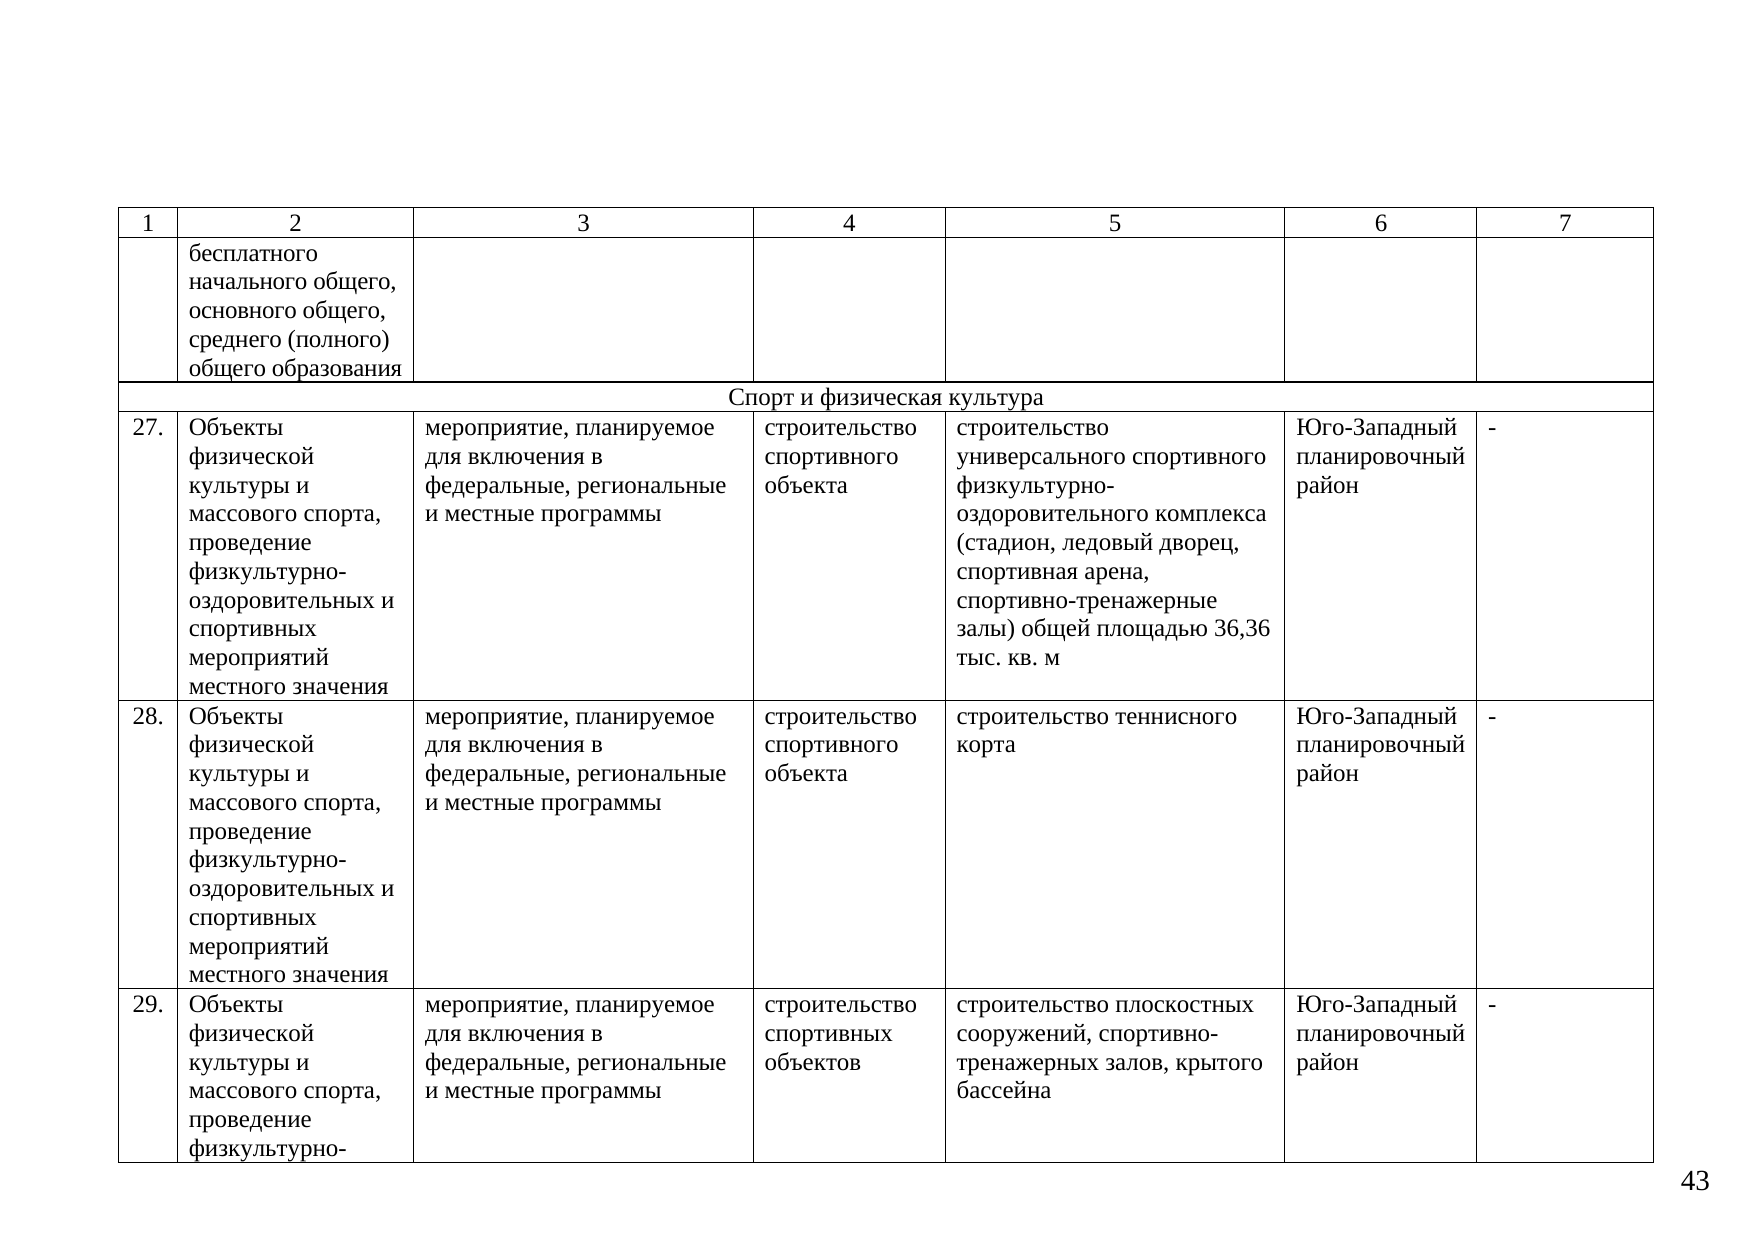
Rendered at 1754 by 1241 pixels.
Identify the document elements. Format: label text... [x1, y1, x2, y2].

table_cell Юго-Западный планировочный район [1285, 412, 1476, 700]
table_cell 27. [119, 412, 177, 700]
table_cell [1477, 238, 1653, 381]
table_cell 28. [119, 701, 177, 988]
table_cell строительство спортивных объектов [754, 989, 945, 1162]
table_cell Объекты физической культуры и массового спорта, проведение физкультурно-оздоровительных и спортивных мероприятий местного значения [178, 412, 413, 700]
table_cell 29. [119, 989, 177, 1162]
table_cell Объекты физической культуры и массового спорта, проведение физкультурно- оздоровительных и спортивных мероприятий местного значения [178, 701, 413, 988]
table_cell строительство спортивного объекта [754, 701, 945, 988]
table_cell строительство универсального спортивного физкультурно-оздоровительного комплекса (стадион, ледовый дворец, спортивная арена, спортивно-тренажерные залы) общей площадью 36,36 тыс. кв. м [946, 412, 1284, 700]
table_header 4 [754, 208, 945, 237]
table_cell строительство спортивного объекта [754, 412, 945, 700]
table_header 2 [178, 208, 413, 237]
table_cell Спорт и физическая культура [119, 383, 1653, 411]
table_cell [1285, 238, 1476, 381]
table_cell строительство плоскостных сооружений, спортивно-тренажерных залов, крытого бассейна [946, 989, 1284, 1162]
table_cell [414, 238, 753, 381]
table_header 6 [1285, 208, 1476, 237]
table_header 3 [414, 208, 753, 237]
table_cell - [1477, 412, 1653, 700]
table_header 7 [1477, 208, 1653, 237]
table_cell [119, 238, 177, 381]
table_cell мероприятие, планируемое для включения в федеральные, региональные и местные программы [414, 701, 753, 988]
table_cell мероприятие, планируемое для включения в федеральные, региональные и местные программы [414, 989, 753, 1162]
table_header 1 [119, 208, 177, 237]
table_cell Юго-Западный планировочный район [1285, 989, 1476, 1162]
table_cell мероприятие, планируемое для включения в федеральные, региональные и местные программы [414, 412, 753, 700]
table_cell - [1477, 701, 1653, 988]
table_cell бесплатного начального общего, основного общего, среднего (полного) общего образования [178, 238, 413, 381]
table_cell [754, 238, 945, 381]
table_cell Объекты физической культуры и массового спорта, проведение физкультурно- [178, 989, 413, 1162]
table_cell Юго-Западный планировочный район [1285, 701, 1476, 988]
table_cell строительство теннисного корта [946, 701, 1284, 988]
table_cell [946, 238, 1284, 381]
table_cell - [1477, 989, 1653, 1162]
table_header 5 [946, 208, 1284, 237]
